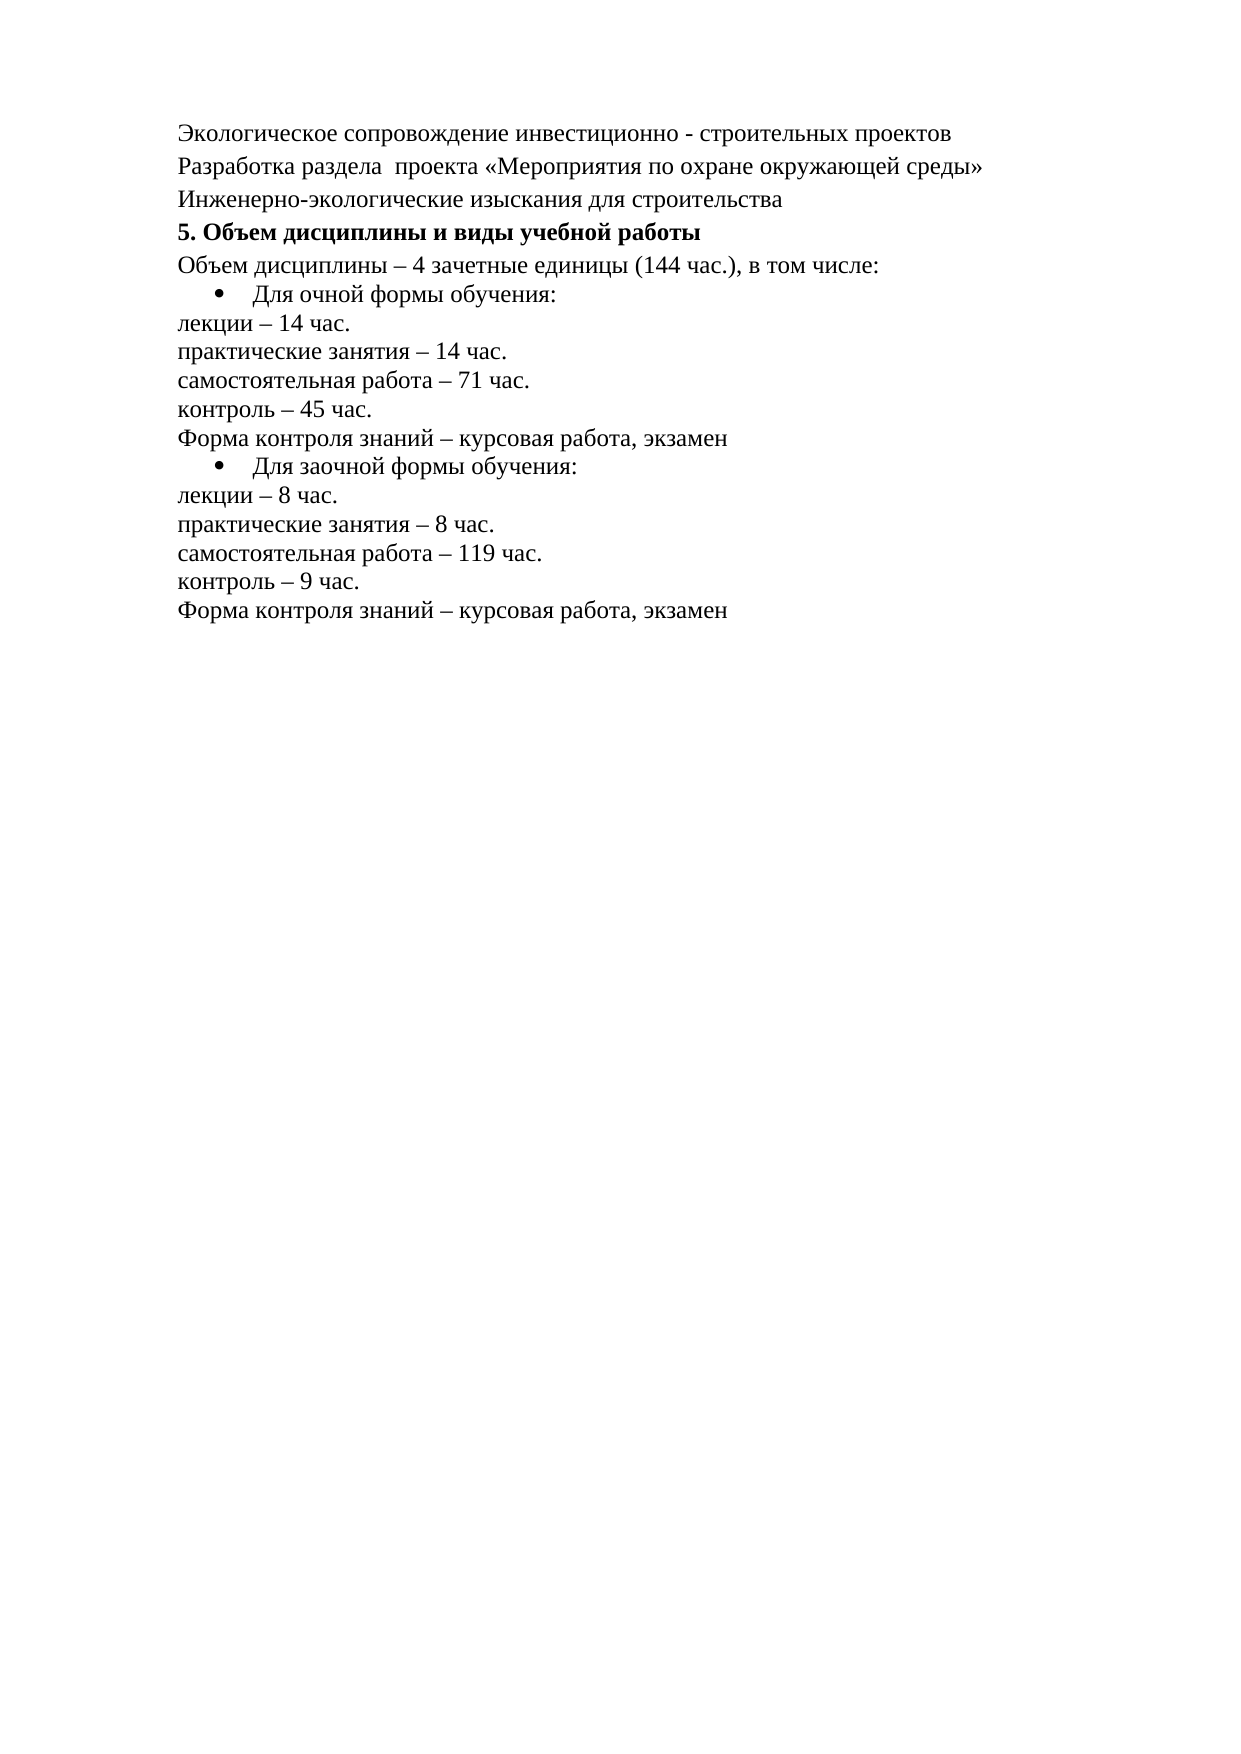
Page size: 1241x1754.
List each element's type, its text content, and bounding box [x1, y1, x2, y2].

text Форма контроля знаний – курсовая работа, экзамен [177, 423, 1152, 451]
text контроль – 45 час. [177, 394, 1152, 423]
text лекции – 8 час. [177, 480, 1152, 509]
text Форма контроля знаний – курсовая работа, экзамен [177, 595, 1152, 624]
list Для очной формы обучения: [215, 279, 1152, 308]
text практические занятия – 14 час. [177, 336, 1152, 365]
text Разработка раздела проекта «Мероприятия по охране окружающей среды» [177, 151, 1152, 180]
text Экологическое сопровождение инвестиционно - строительных проектов [177, 118, 1152, 147]
text 5. Объем дисциплины и виды учебной работы [177, 217, 1152, 246]
text самостоятельная работа – 71 час. [177, 365, 1152, 394]
text практические занятия – 8 час. [177, 509, 1152, 538]
text Инженерно-экологические изыскания для строительства [177, 184, 1152, 213]
text самостоятельная работа – 119 час. [177, 538, 1152, 566]
text контроль – 9 час. [177, 566, 1152, 595]
text лекции – 14 час. [177, 308, 1152, 336]
list Для заочной формы обучения: [215, 451, 1152, 480]
text Объем дисциплины – 4 зачетные единицы (144 час.), в том числе: [177, 250, 1152, 279]
